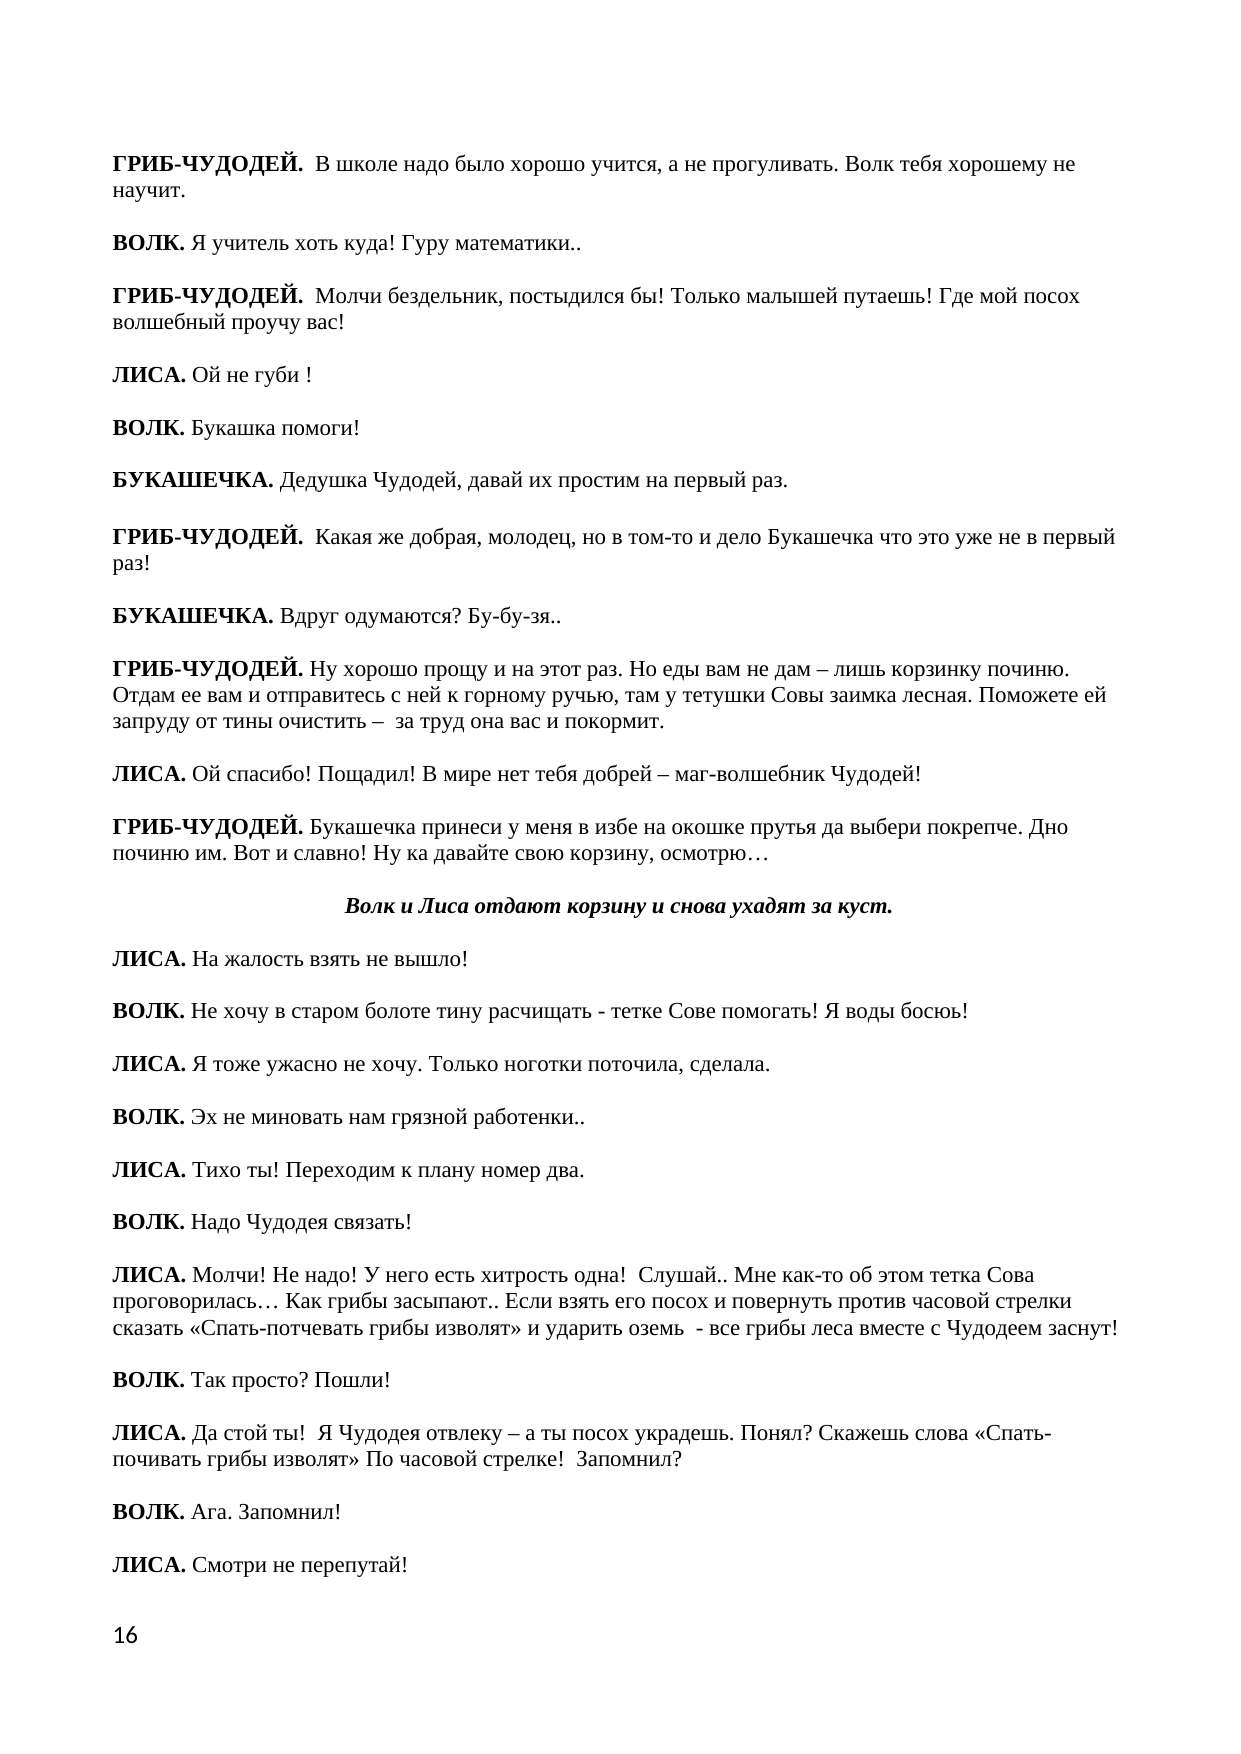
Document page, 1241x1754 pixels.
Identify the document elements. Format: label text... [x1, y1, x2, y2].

text ГРИБ-ЧУДОДЕЙ. Букашечка принеси у меня в избе на окошке прутья да выбери покрепче. Дно починю им. Вот и славно! Ну ка давайте свою корзину, осмотрю… [112, 813, 1128, 866]
text ЛИСА. Ой не губи ! [112, 361, 1128, 387]
text ВОЛК. Не хочу в старом болоте тину расчищать - тетке Сове помогать! Я воды босюь! [112, 997, 1128, 1024]
text ВОЛК. Так просто? Пошли! [112, 1366, 1128, 1393]
text ЛИСА. Я тоже ужасно не хочу. Только ноготки поточила, сделала. [112, 1050, 1128, 1077]
text ЛИСА. Да стой ты! Я Чудодея отвлеку – а ты посох украдешь. Понял? Скажешь слова «Спать-почивать грибы изволят» По часовой стрелке! Запомнил? [112, 1419, 1128, 1472]
text ЛИСА. На жалость взять не вышло! [112, 945, 1128, 971]
text ГРИБ-ЧУДОДЕЙ. Молчи бездельник, постыдился бы! Только малышей путаешь! Где мой посох волшебный проучу вас! [112, 282, 1128, 334]
text ВОЛК. Я учитель хоть куда! Гуру математики.. [112, 229, 1128, 255]
text ЛИСА. Ой спасибо! Пощадил! В мире нет тебя добрей – маг-волшебник Чудодей! [112, 760, 1128, 787]
text ВОЛК. Ага. Запомнил! [112, 1498, 1128, 1524]
text БУКАШЕЧКА. Дедушка Чудодей, давай их простим на первый раз. [112, 466, 1128, 523]
text ЛИСА. Смотри не перепутай! [112, 1551, 1128, 1577]
text БУКАШЕЧКА. Вдруг одумаются? Бу-бу-зя.. [112, 602, 1128, 628]
text ВОЛК. Надо Чудодея связать! [112, 1208, 1128, 1235]
text ГРИБ-ЧУДОДЕЙ. Ну хорошо прощу и на этот раз. Но еды вам не дам – лишь корзинку починю. Отдам ее вам и отправитесь с ней к горному ручью, там у тетушки Совы заимка лесная. Поможете ей запруду от тины очистить – за труд она вас и покормит. [112, 655, 1128, 734]
text Волк и Лиса отдают корзину и снова ухадят за куст. [112, 892, 1128, 918]
text ВОЛК. Букашка помоги! [112, 413, 1128, 440]
text ЛИСА. Тихо ты! Переходим к плану номер два. [112, 1156, 1128, 1182]
text ЛИСА. Молчи! Не надо! У него есть хитрость одна! Слушай.. Мне как-то об этом тетка Сова проговорилась… Как грибы засыпают.. Если взять его посох и повернуть против часовой стрелки сказать «Спать-потчевать грибы изволят» и ударить оземь - все грибы леса вместе с Чудодеем заснут! [112, 1261, 1128, 1340]
text ГРИБ-ЧУДОДЕЙ. В школе надо было хорошо учится, а не прогуливать. Волк тебя хорошему не научит. [112, 150, 1128, 203]
text ВОЛК. Эх не миновать нам грязной работенки.. [112, 1103, 1128, 1129]
text ГРИБ-ЧУДОДЕЙ. Какая же добрая, молодец, но в том-то и дело Букашечка что это уже не в первый раз! [112, 523, 1128, 576]
